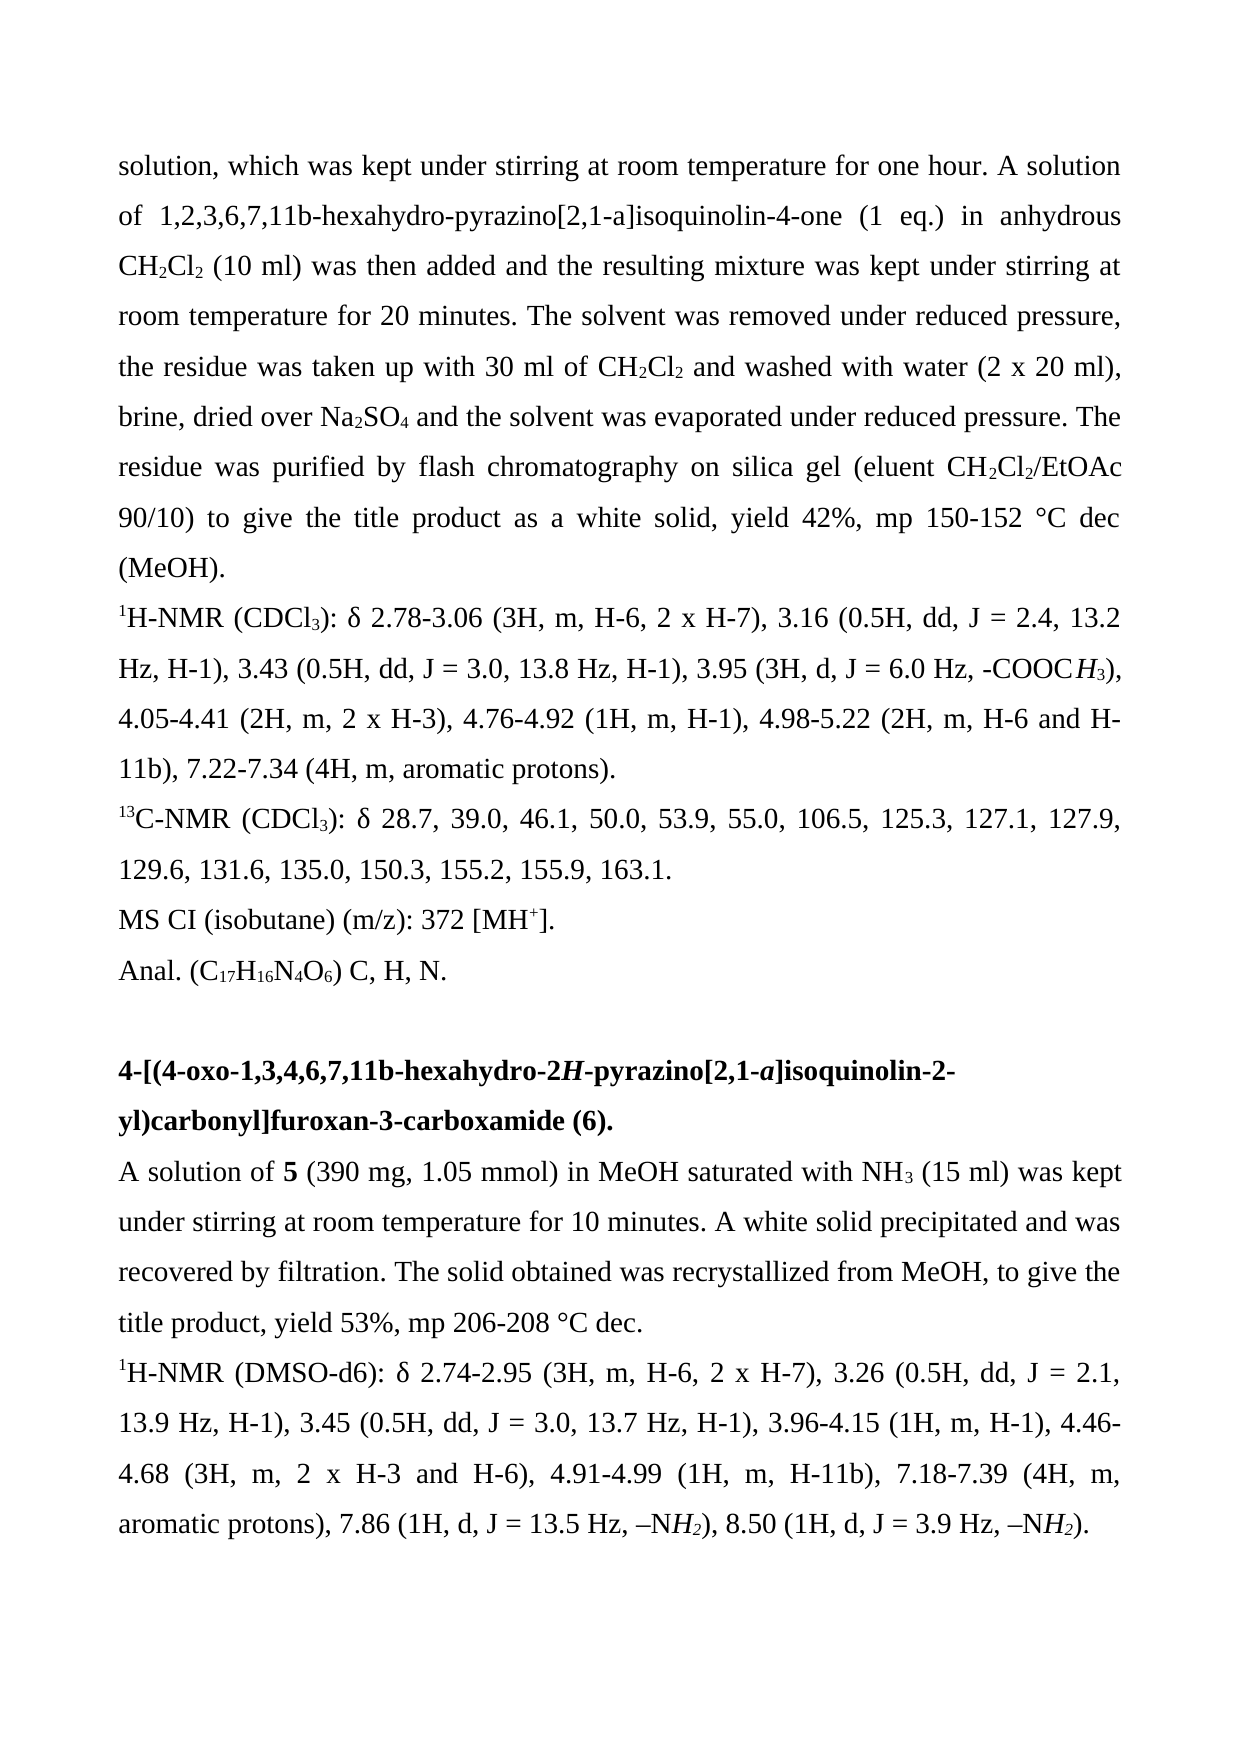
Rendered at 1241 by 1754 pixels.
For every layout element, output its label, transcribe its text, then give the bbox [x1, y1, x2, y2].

text 1H-NMR (CDCl3): δ 2.78-3.06 (3H, m, H-6, 2 x H-7), 3.16 (0.5H, dd, J = 2.4, 13.2 Hz, H-1), 3.43 (0.5H, dd, J = 3.0, 13.8 Hz, H-1), 3.95 (3H, d, J = 6.0 Hz, -COOCH3), 4.05-4.41 (2H, m, 2 x H-3), 4.76-4.92 (1H, m, H-1), 4.98-5.22 (2H, m, H-6 and H-11b), 7.22-7.34 (4H, m, aromatic protons). [118, 600, 1122, 785]
text Anal. (C17H16N4O6) C, H, N. [118, 953, 1122, 986]
text 13C-NMR (CDCl3): δ 28.7, 39.0, 46.1, 50.0, 53.9, 55.0, 106.5, 125.3, 127.1, 127.9, 129.6, 131.6, 135.0, 150.3, 155.2, 155.9, 163.1. [118, 802, 1122, 886]
text 1H-NMR (DMSO-d6): δ 2.74-2.95 (3H, m, H-6, 2 x H-7), 3.26 (0.5H, dd, J = 2.1, 13.9 Hz, H-1), 3.45 (0.5H, dd, J = 3.0, 13.7 Hz, H-1), 3.96-4.15 (1H, m, H-1), 4.46-4.68 (3H, m, 2 x H-3 and H-6), 4.91-4.99 (1H, m, H-11b), 7.18-7.39 (4H, m, aromatic protons), 7.86 (1H, d, J = 13.5 Hz, –NH2), 8.50 (1H, d, J = 3.9 Hz, –NH2). [118, 1355, 1122, 1539]
text A solution of 5 (390 mg, 1.05 mmol) in MeOH saturated with NH3 (15 ml) was kept under stirring at room temperature for 10 minutes. A white solid precipitated and was recovered by filtration. The solid obtained was recrystallized from MeOH, to give the title product, yield 53%, mp 206-208 °C dec. [118, 1154, 1122, 1338]
text 4-[(4-oxo-1,3,4,6,7,11b-hexahydro-2H-pyrazino[2,1-a]isoquinolin-2-yl)carbonyl]furoxan-3-carboxamide (6). [118, 1053, 1122, 1137]
text MS CI (isobutane) (m/z): 372 [MH+]. [118, 902, 1122, 936]
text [118, 148, 1122, 584]
